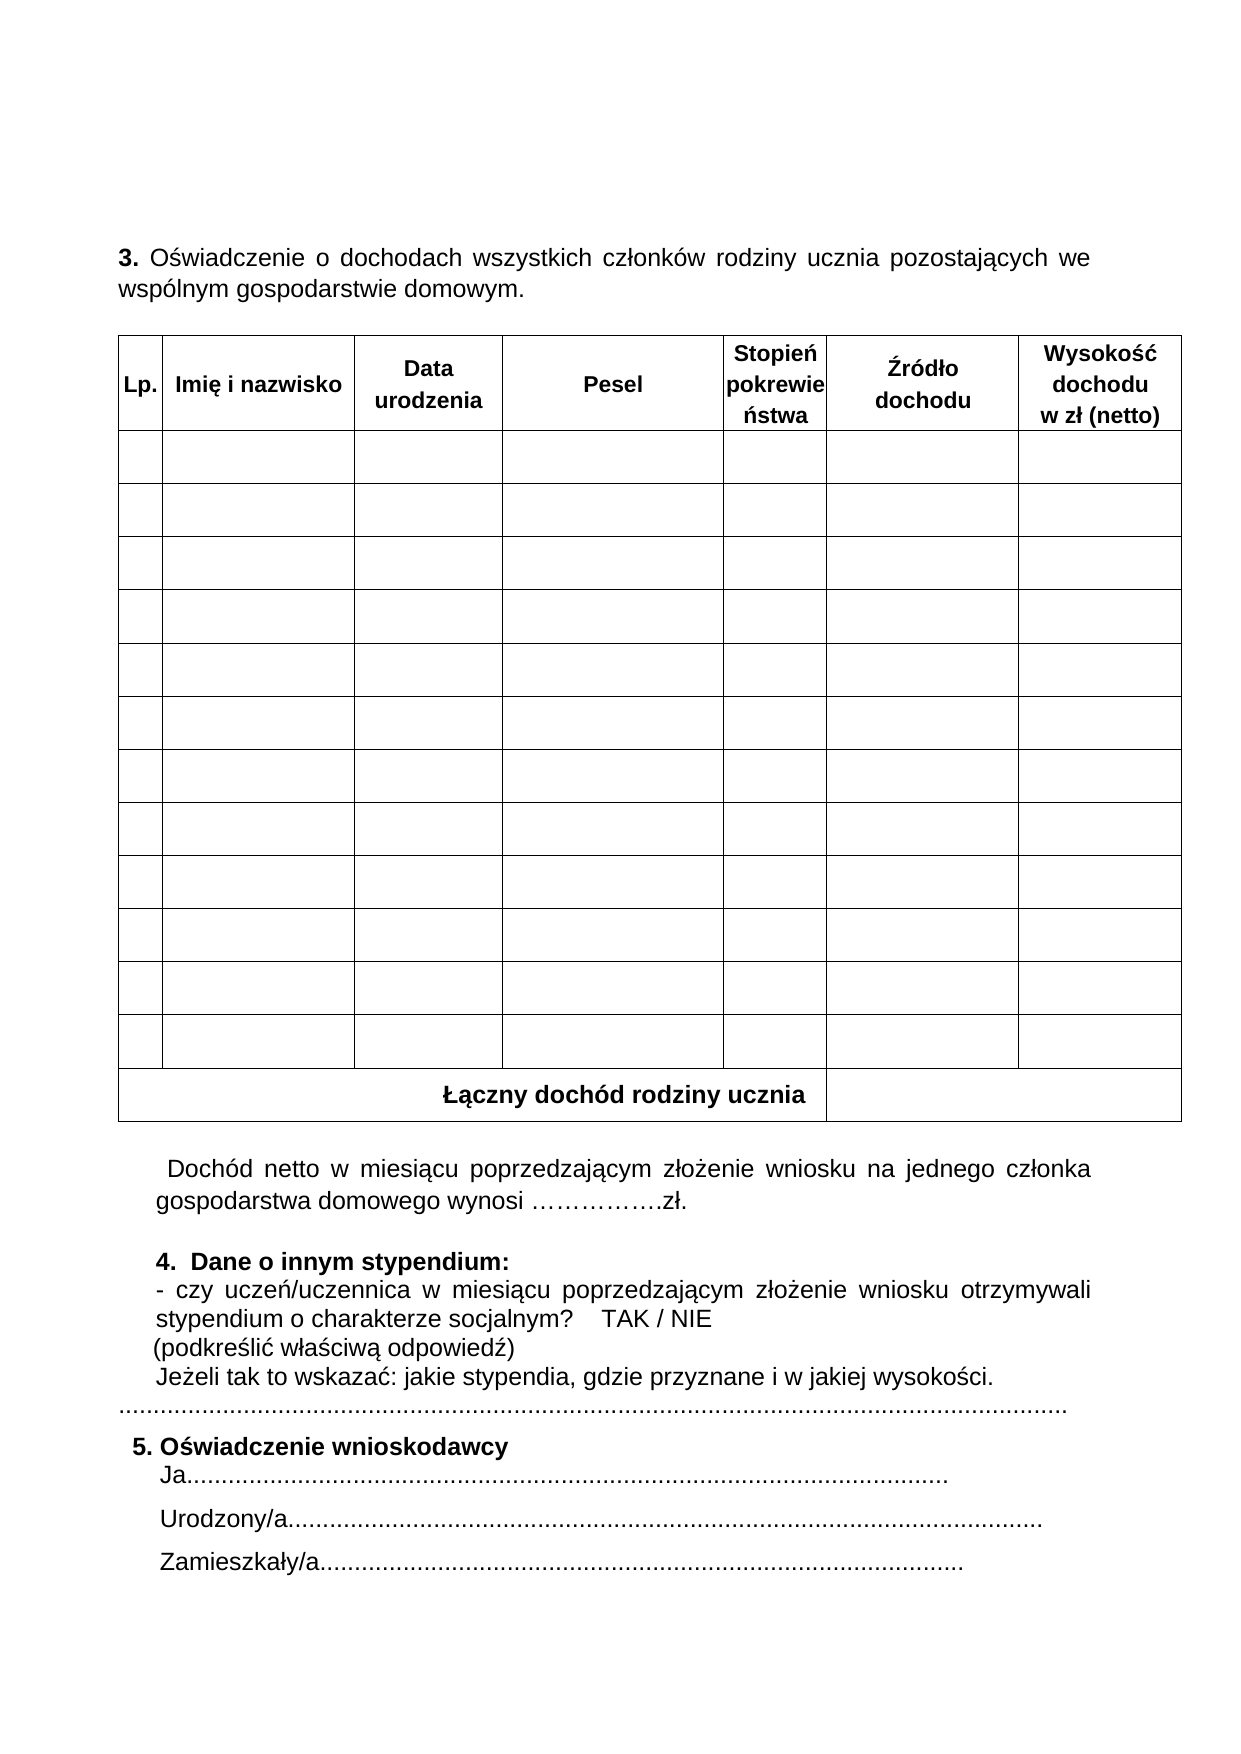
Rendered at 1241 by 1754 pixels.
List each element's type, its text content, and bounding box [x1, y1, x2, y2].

table_cell [355, 856, 502, 908]
table_cell [724, 750, 826, 802]
table_cell [503, 644, 723, 696]
table_cell [503, 750, 723, 802]
text Ja.............................................................................................................. [118, 1460, 1092, 1489]
table_cell [119, 803, 162, 855]
table_cell [503, 697, 723, 749]
table_cell [163, 909, 354, 961]
table_cell [1019, 962, 1181, 1014]
table_cell [724, 1015, 826, 1067]
text ......................................................................................................................................... [118, 1390, 1092, 1419]
table_cell [1019, 909, 1181, 961]
table_header Lp. [119, 336, 162, 430]
table_cell [724, 697, 826, 749]
table_header Data urodzenia [355, 336, 502, 430]
table_cell [1019, 750, 1181, 802]
table_cell [1019, 803, 1181, 855]
text (podkreślić właściwą odpowiedź) [118, 1333, 1092, 1362]
table_cell [163, 697, 354, 749]
table_cell [119, 750, 162, 802]
table_cell [355, 590, 502, 642]
table_cell [355, 537, 502, 589]
table_cell [355, 962, 502, 1014]
table_cell [724, 644, 826, 696]
table_cell [355, 1015, 502, 1067]
table_cell [827, 909, 1018, 961]
table_cell [503, 909, 723, 961]
text Dochód netto w miesiącu poprzedzającym złożenie wniosku na jednego członka gospodarstwa domowego wynosi …………….zł. [156, 1153, 1092, 1215]
table_cell [119, 1015, 162, 1067]
table_cell [355, 644, 502, 696]
text 3. Oświadczenie o dochodach wszystkich członków rodziny ucznia pozostających we wspólnym gospodarstwie domowym. [118, 241, 1092, 304]
table_cell [724, 537, 826, 589]
table_cell [827, 537, 1018, 589]
table_cell [119, 590, 162, 642]
table_cell Łączny dochód rodziny ucznia [119, 1069, 826, 1121]
table_cell [1019, 697, 1181, 749]
table_cell [163, 803, 354, 855]
table_cell [503, 962, 723, 1014]
table_cell [355, 484, 502, 536]
table_cell [827, 962, 1018, 1014]
table_cell [724, 962, 826, 1014]
text Jeżeli tak to wskazać: jakie stypendia, gdzie przyznane i w jakiej wysokości. [156, 1362, 1092, 1390]
table_cell [355, 750, 502, 802]
table_cell [827, 803, 1018, 855]
table_cell [827, 697, 1018, 749]
text Urodzony/a............................................................................................................. [118, 1503, 1092, 1532]
table_cell [1019, 644, 1181, 696]
table_cell [724, 856, 826, 908]
table_cell [119, 644, 162, 696]
table_cell [827, 484, 1018, 536]
table_cell [827, 750, 1018, 802]
table_cell [1019, 484, 1181, 536]
table_header Wysokość dochodu w zł (netto) [1019, 336, 1181, 430]
text - czy uczeń/uczennica w miesiącu poprzedzającym złożenie wniosku otrzymywali stypendium o charakterze socjalnym? TAK / NIE [156, 1275, 1092, 1333]
table_cell [724, 484, 826, 536]
text Zamieszkały/a............................................................................................. [118, 1547, 1092, 1575]
table_cell [827, 1015, 1018, 1067]
table_cell [163, 856, 354, 908]
table_cell [827, 431, 1018, 483]
table_cell [163, 962, 354, 1014]
table_cell [503, 484, 723, 536]
table_cell [724, 909, 826, 961]
table_cell [503, 431, 723, 483]
table_cell [827, 1069, 1181, 1121]
table_cell [163, 750, 354, 802]
table_cell [119, 962, 162, 1014]
table_cell [355, 803, 502, 855]
table_cell [1019, 431, 1181, 483]
table_cell [1019, 856, 1181, 908]
table_cell [503, 803, 723, 855]
table_cell [355, 431, 502, 483]
table_cell [163, 644, 354, 696]
table_header Źródło dochodu [827, 336, 1018, 430]
table_cell [163, 484, 354, 536]
table_cell [503, 856, 723, 908]
table_cell [1019, 537, 1181, 589]
table_cell [827, 856, 1018, 908]
table_cell [355, 697, 502, 749]
text 4. Dane o innym stypendium: [156, 1247, 1092, 1275]
table_cell [724, 431, 826, 483]
table_cell [119, 484, 162, 536]
table_cell [163, 431, 354, 483]
table_cell [163, 590, 354, 642]
table_cell [724, 590, 826, 642]
table_header Pesel [503, 336, 723, 430]
table_cell [503, 537, 723, 589]
table_cell [119, 537, 162, 589]
table_cell [119, 431, 162, 483]
table_cell [119, 697, 162, 749]
table_cell [827, 590, 1018, 642]
table_header Imię i nazwisko [163, 336, 354, 430]
table_cell [163, 537, 354, 589]
table_cell [724, 803, 826, 855]
table_cell [355, 909, 502, 961]
table_cell [1019, 1015, 1181, 1067]
table_cell [503, 1015, 723, 1067]
table_cell [119, 856, 162, 908]
text 5. Oświadczenie wnioskodawcy [118, 1432, 1092, 1460]
table_cell [827, 644, 1018, 696]
table_cell [119, 909, 162, 961]
table_cell [163, 1015, 354, 1067]
table_cell [503, 590, 723, 642]
table_header Stopień pokrewieństwa [724, 336, 826, 430]
table_cell [1019, 590, 1181, 642]
